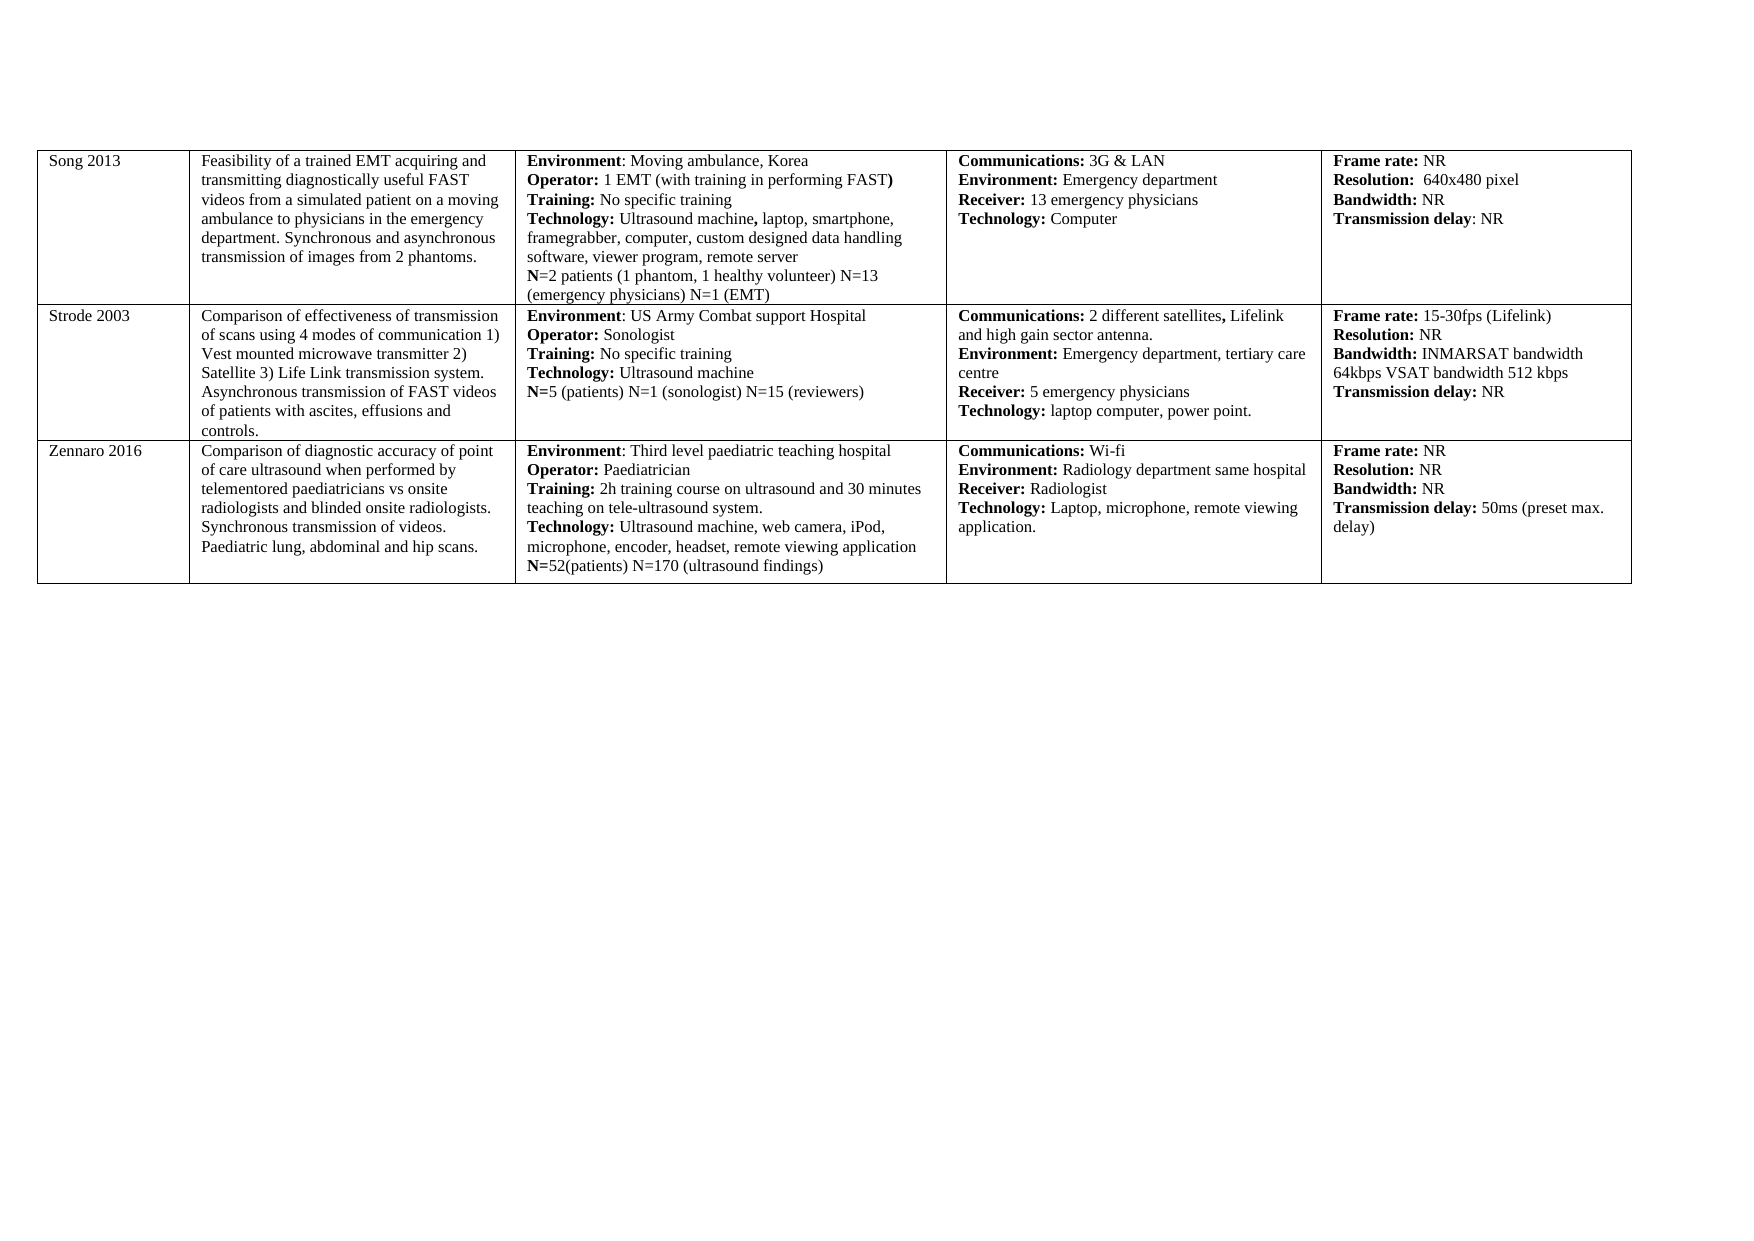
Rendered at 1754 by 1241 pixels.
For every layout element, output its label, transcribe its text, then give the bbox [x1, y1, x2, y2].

table_cell Communications: Wi-fi Environment: Radiology department same hospital Receiver: Radiologist Technology: Laptop, microphone, remote viewing application. [947, 441, 1321, 583]
table_cell Frame rate: 15-30fps (Lifelink) Resolution: NR Bandwidth: INMARSAT bandwidth 64kbps VSAT bandwidth 512 kbps Transmission delay: NR [1322, 305, 1631, 439]
table_cell Zennaro 2016 [38, 441, 189, 583]
table_cell Song 2013 [38, 151, 189, 304]
table_cell Comparison of effectiveness of transmission of scans using 4 modes of communication 1) Vest mounted microwave transmitter 2) Satellite 3) Life Link transmission system. Asynchronous transmission of FAST videos of patients with ascites, effusions and controls. [190, 305, 515, 439]
table_cell Communications: 2 different satellites, Lifelink and high gain sector antenna. Environment: Emergency department, tertiary care centre Receiver: 5 emergency physicians Technology: laptop computer, power point. [947, 305, 1321, 439]
table_cell Communications: 3G & LAN Environment: Emergency department Receiver: 13 emergency physicians Technology: Computer [947, 151, 1321, 304]
table_cell Environment: Third level paediatric teaching hospital Operator: Paediatrician Training: 2h training course on ultrasound and 30 minutes teaching on tele-ultrasound system. Technology: Ultrasound machine, web camera, iPod, microphone, encoder, headset, remote viewing application N=52(patients) N=170 (ultrasound findings) [516, 441, 946, 583]
table_cell Comparison of diagnostic accuracy of point of care ultrasound when performed by telementored paediatricians vs onsite radiologists and blinded onsite radiologists. Synchronous transmission of videos. Paediatric lung, abdominal and hip scans. [190, 441, 515, 583]
table_cell Environment: US Army Combat support Hospital Operator: Sonologist Training: No specific training Technology: Ultrasound machine N=5 (patients) N=1 (sonologist) N=15 (reviewers) [516, 305, 946, 439]
table_cell Feasibility of a trained EMT acquiring and transmitting diagnostically useful FAST videos from a simulated patient on a moving ambulance to physicians in the emergency department. Synchronous and asynchronous transmission of images from 2 phantoms. [190, 151, 515, 304]
table_cell Strode 2003 [38, 305, 189, 439]
table_cell Environment: Moving ambulance, Korea Operator: 1 EMT (with training in performing FAST) Training: No specific training Technology: Ultrasound machine, laptop, smartphone, framegrabber, computer, custom designed data handling software, viewer program, remote server N=2 patients (1 phantom, 1 healthy volunteer) N=13 (emergency physicians) N=1 (EMT) [516, 151, 946, 304]
table_cell Frame rate: NR Resolution: NR Bandwidth: NR Transmission delay: 50ms (preset max. delay) [1322, 441, 1631, 583]
table_cell Frame rate: NR Resolution: 640x480 pixel Bandwidth: NR Transmission delay: NR [1322, 151, 1631, 304]
